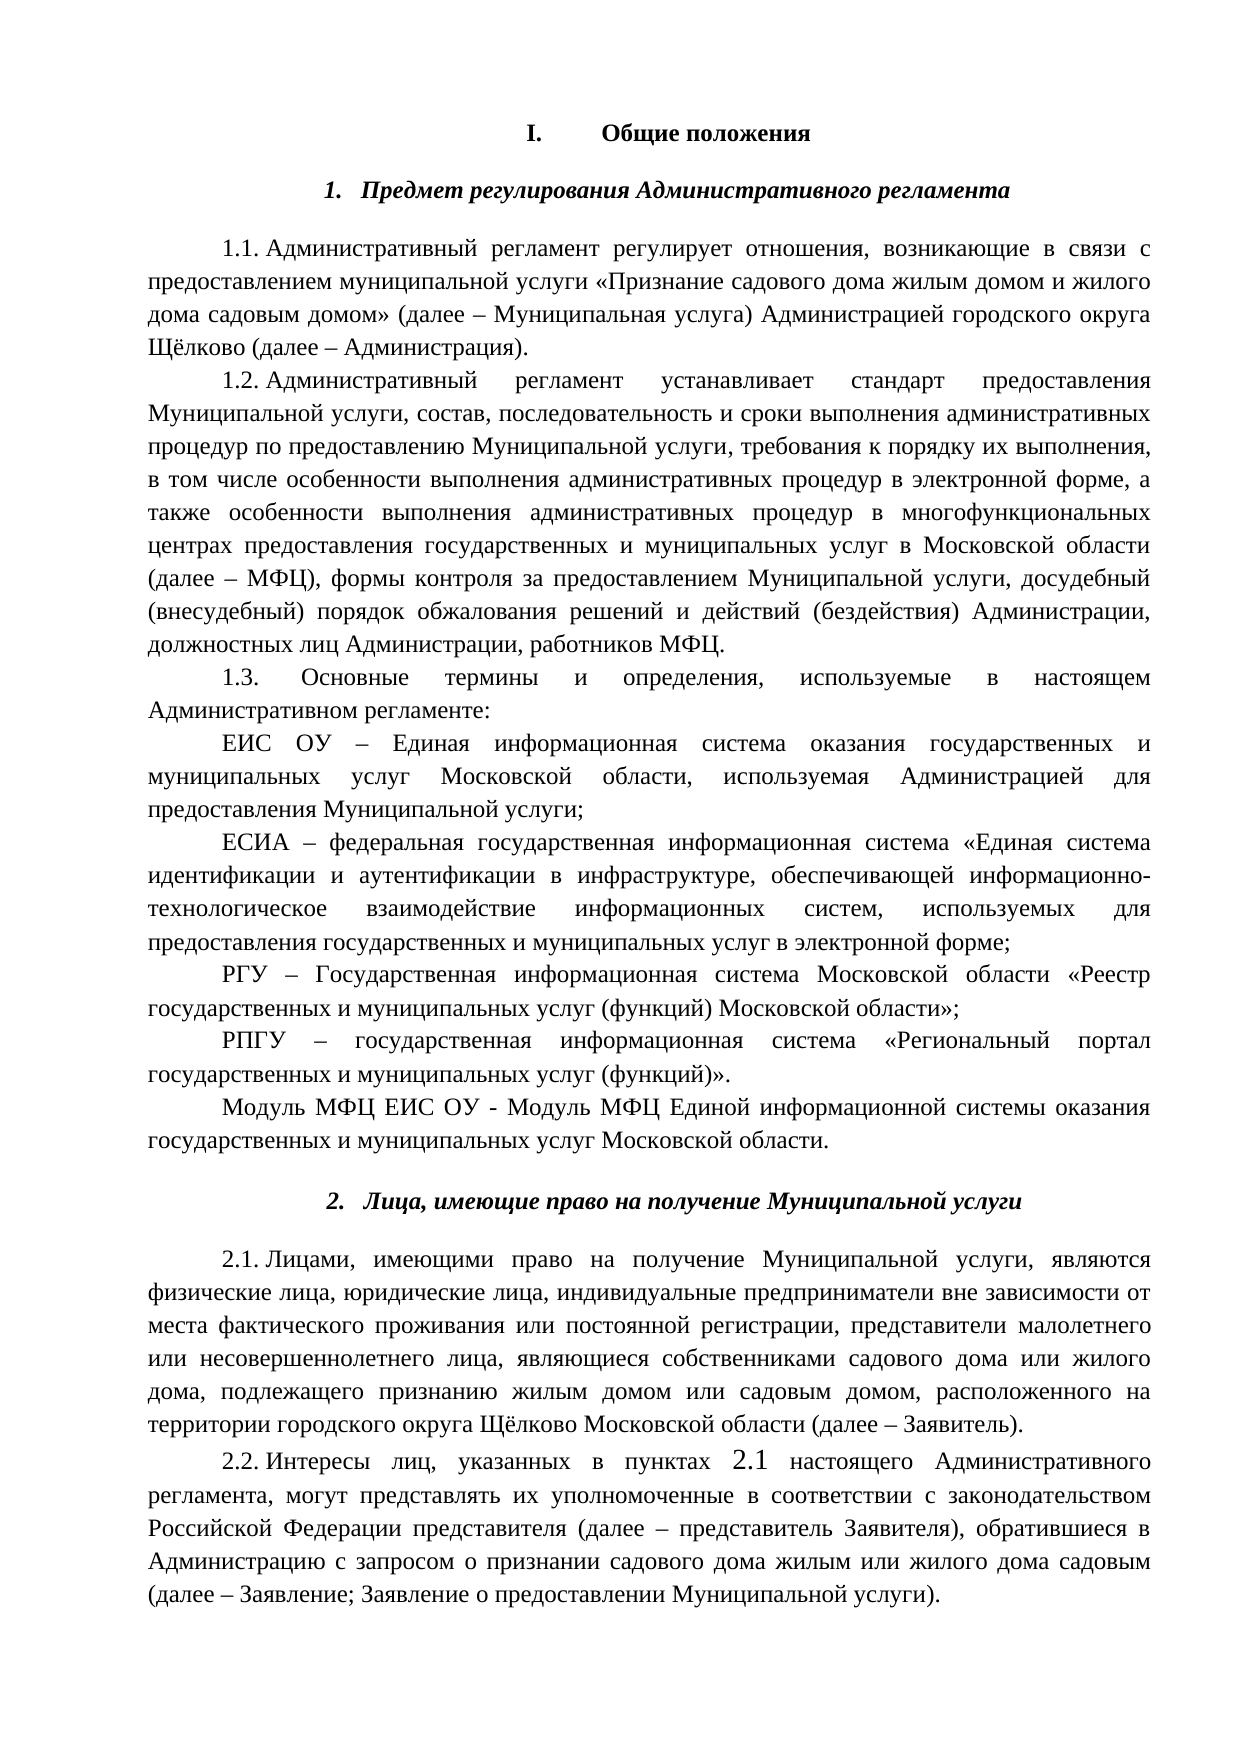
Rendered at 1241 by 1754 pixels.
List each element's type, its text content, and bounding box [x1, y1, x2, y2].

text ЕИС ОУ – Единая информационная система оказания государственных и муниципальных услуг Московской области, используемая Администрацией для предоставления Муниципальной услуги; [148, 728, 1152, 823]
text Лица, имеющие право на получение Муниципальной услуги [185, 1186, 1166, 1215]
list ЕСИА – федеральная государственная информационная система «Единая система идентификации и аутентификации в инфраструктуре, обеспечивающей информационно-технологическое взаимодействие информационных систем, используемых для предоставления государственных и муниципальных услуг в электронной форме; [148, 827, 1152, 955]
list Общие положения [185, 118, 1152, 147]
text Модуль МФЦ ЕИС ОУ - Модуль МФЦ Единой информационной системы оказания государственных и муниципальных услуг Московской области. [148, 1092, 1152, 1153]
text Административный регламент регулирует отношения, возникающие в связи с предоставлением муниципальной услуги «Признание садового дома жилым домом и жилого дома садовым домом» (далее – Муниципальная услуга) Администрацией городского округа Щёлково (далее – Администрация). [148, 233, 1152, 361]
list Административный регламент устанавливает стандарт предоставления Муниципальной услуги, состав, последовательность и сроки выполнения административных процедур по предоставлению Муниципальной услуги, требования к порядку их выполнения, в том числе особенности выполнения административных процедур в электронной форме, а также особенности выполнения административных процедур в многофункциональных центрах предоставления государственных и муниципальных услуг в Московской области (далее – МФЦ), формы контроля за предоставлением Муниципальной услуги, досудебный (внесудебный) порядок обжалования решений и действий (бездействия) Администрации, должностных лиц Администрации, работников МФЦ. [148, 365, 1152, 658]
text Основные термины и определения, используемые в настоящем Административном регламенте: [148, 662, 1152, 724]
text РПГУ – государственная информационная система «Региональный портал государственных и муниципальных услуг (функций)». [148, 1026, 1152, 1087]
text РГУ – Государственная информационная система Московской области «Реестр государственных и муниципальных услуг (функций) Московской области»; [148, 959, 1152, 1021]
text Лицами, имеющими право на получение Муниципальной услуги, являются физические лица, юридические лица, индивидуальные предприниматели вне зависимости от места фактического проживания или постоянной регистрации, представители малолетнего или несовершеннолетнего лица, являющиеся собственниками садового дома или жилого дома, подлежащего признанию жилым домом или садовым домом, расположенного на территории городского округа Щёлково Московской области (далее – Заявитель). [148, 1244, 1152, 1438]
text Предмет регулирования Административного регламента [185, 176, 1152, 204]
text Интересы лиц, указанных в пунктах 2.1 настоящего Административного регламента, могут представлять их уполномоченные в соответствии с законодательством Российской Федерации представителя (далее – представитель Заявителя), обратившиеся в Администрацию с запросом о признании садового дома жилым или жилого дома садовым (далее – Заявление; Заявление о предоставлении Муниципальной услуги). [148, 1442, 1152, 1608]
